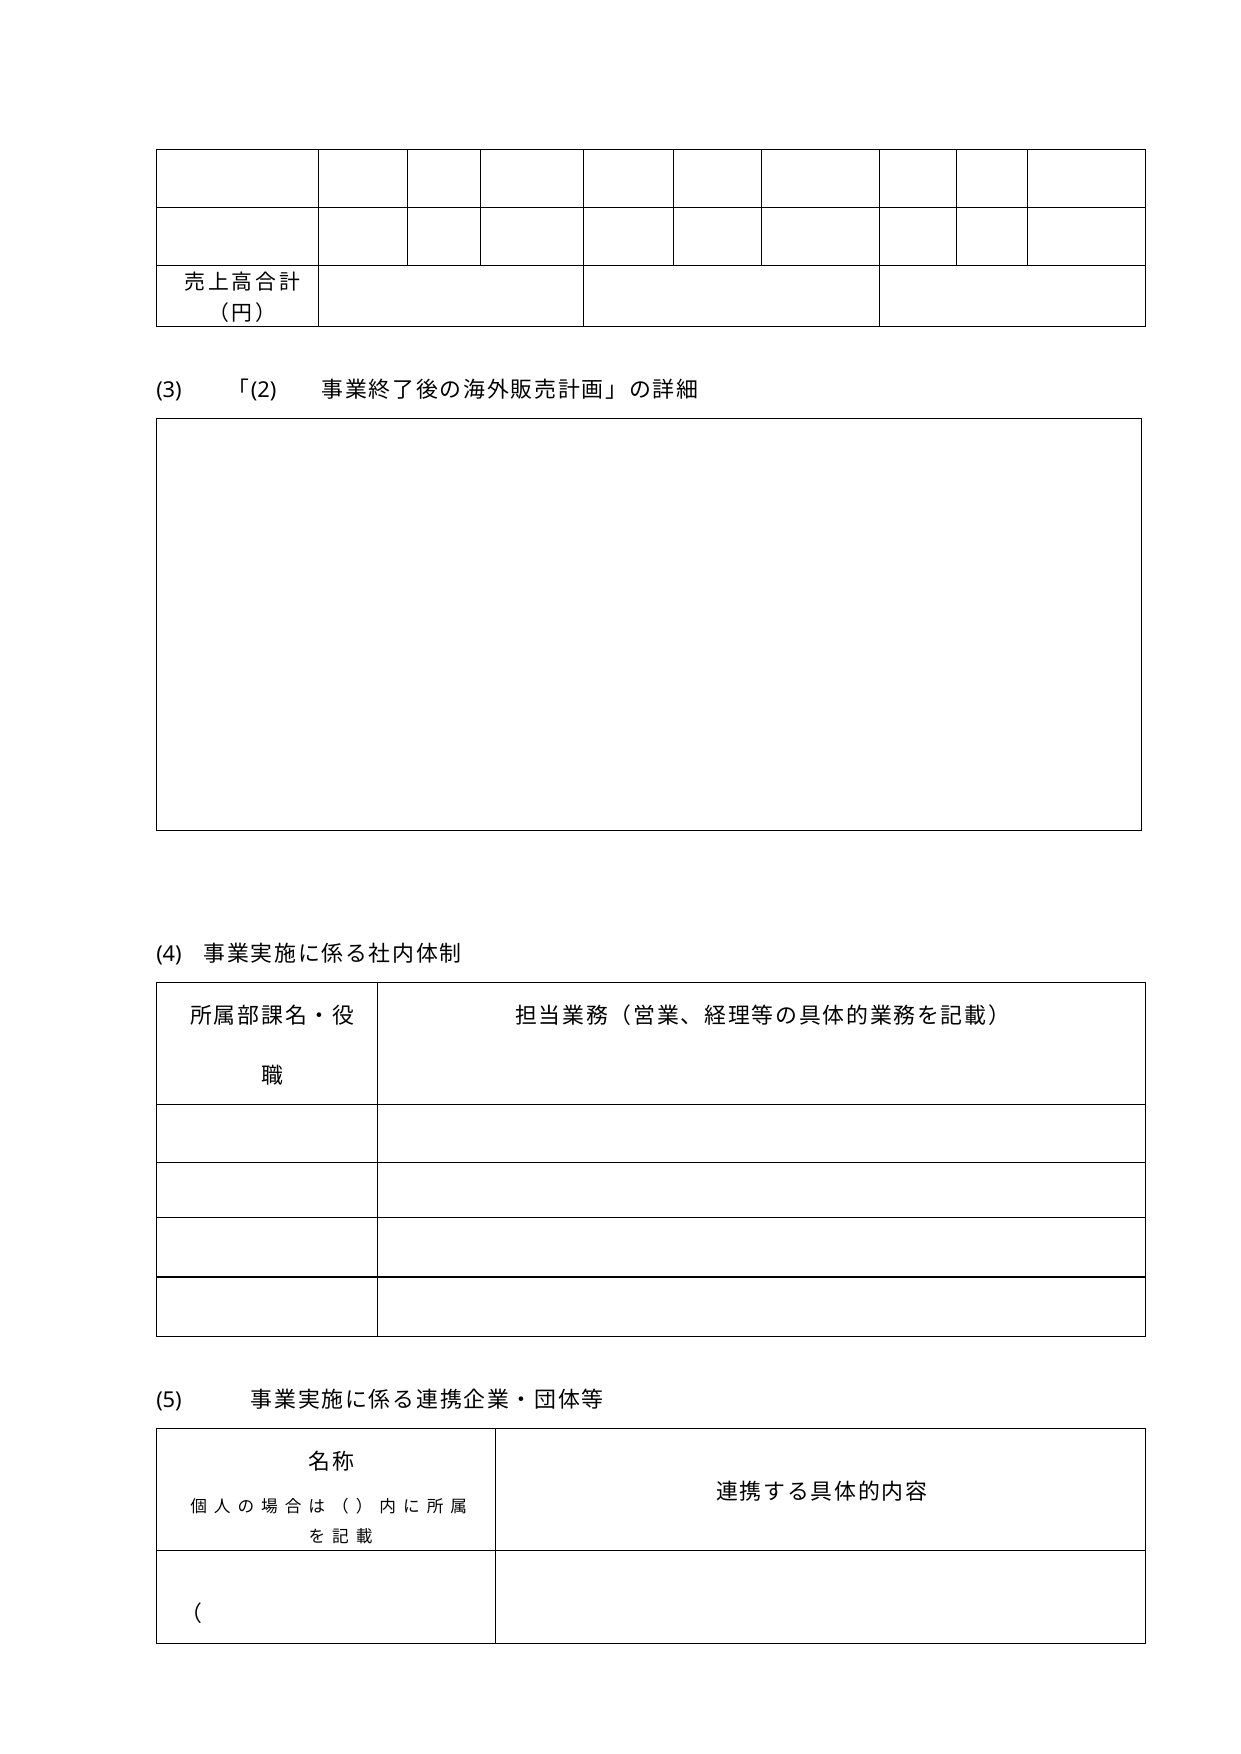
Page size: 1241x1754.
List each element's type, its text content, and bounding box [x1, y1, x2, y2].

table_cell [157, 1278, 377, 1336]
table_cell [880, 150, 956, 207]
table_cell [319, 266, 583, 326]
table_cell [1028, 208, 1145, 264]
table_cell [1028, 150, 1145, 207]
table_cell [378, 1278, 1145, 1336]
table_header 担当業務（営業、経理等の具体的業務を記載） [378, 983, 1145, 1104]
table_cell [584, 208, 673, 264]
table_cell [880, 208, 956, 264]
table_cell [584, 266, 879, 326]
table_cell [157, 1218, 377, 1276]
table_cell （ ） [157, 1551, 495, 1642]
table_cell [880, 266, 1145, 326]
table_cell [319, 150, 407, 207]
table_cell [957, 150, 1027, 207]
table_cell [957, 208, 1027, 264]
text (3) 「(2) 事業終了後の海外販売計画」の詳細 [156, 357, 1126, 418]
table_cell [481, 150, 583, 207]
table_cell [481, 208, 583, 264]
table_cell [157, 1163, 377, 1217]
table_cell [378, 1218, 1145, 1276]
table_cell [584, 150, 673, 207]
table_cell 売上高合計（円） [157, 266, 318, 326]
table_cell [762, 150, 879, 207]
table_cell [378, 1163, 1145, 1217]
table_cell [674, 150, 761, 207]
table_header 所属部課名・役職 [157, 983, 377, 1104]
table_header [157, 419, 1141, 829]
table_cell [496, 1551, 1145, 1642]
text (4) 事業実施に係る社内体制 [156, 921, 1126, 982]
table_cell [157, 150, 318, 207]
table_cell [157, 208, 318, 264]
table_cell [762, 208, 879, 264]
table_cell [378, 1105, 1145, 1162]
table_header 連携する具体的内容 [496, 1429, 1145, 1550]
text (5) 事業実施に係る連携企業・団体等 [156, 1367, 1126, 1428]
table_cell [674, 208, 761, 264]
table_cell [408, 208, 480, 264]
table_cell [319, 208, 407, 264]
table_cell [408, 150, 480, 207]
table_header 名称 個人の場合は（）内に所属を記載 [157, 1429, 495, 1550]
table_cell [157, 1105, 377, 1162]
